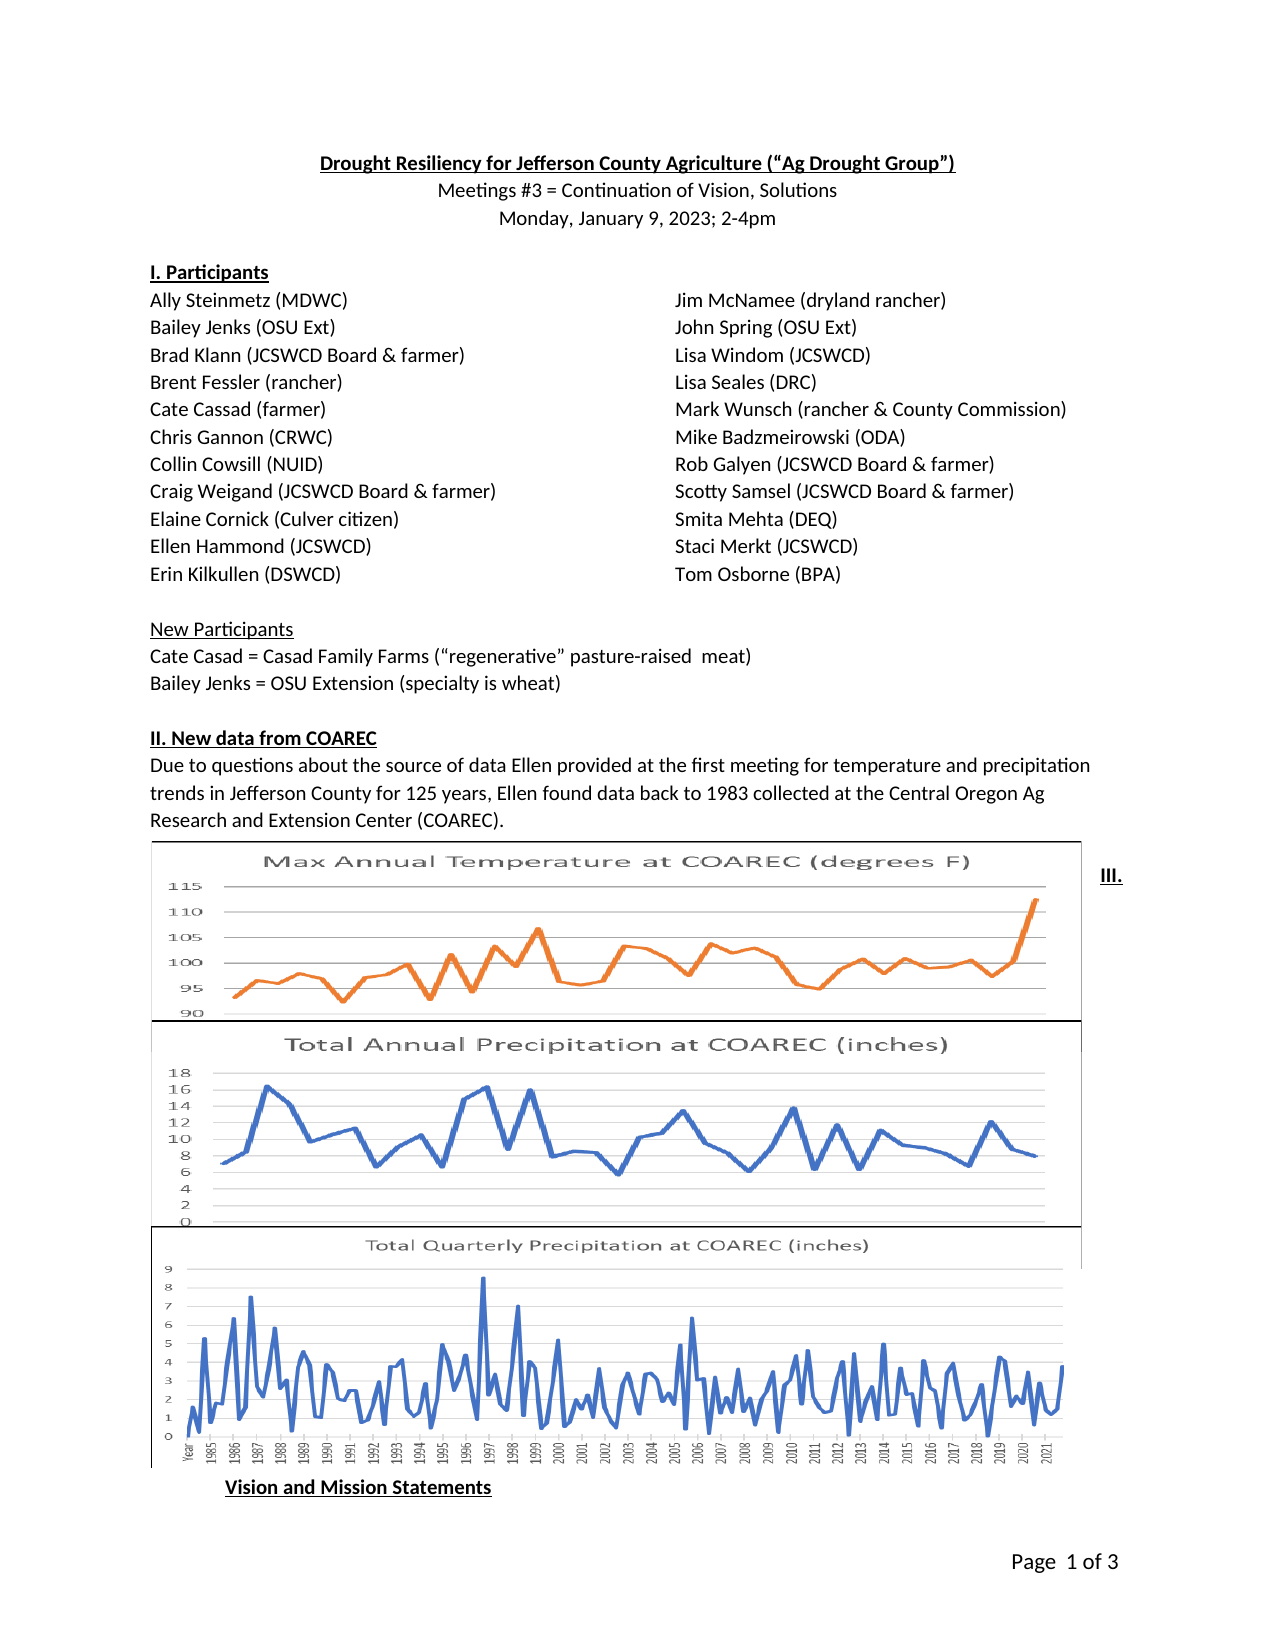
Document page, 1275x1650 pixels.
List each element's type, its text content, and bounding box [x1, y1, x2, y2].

text Brad Klann (JCSWCD Board & farmer) [150, 342, 600, 367]
text Bailey Jenks = OSU Extension (specialty is wheat) [150, 671, 1125, 696]
text Erin Kilkullen (DSWCD) [150, 561, 600, 586]
text II. New data from COAREC [150, 725, 1125, 751]
text John Spring (OSU Ext) [675, 314, 1125, 340]
text Drought Resiliency for Jefferson County Agriculture (“Ag Drought Group”) [150, 150, 1125, 175]
text Scotty Samsel (JCSWCD Board & farmer) [675, 479, 1125, 504]
text Mark Wunsch (rancher & County Commission) [675, 397, 1125, 422]
text Collin Cowsill (NUID) [150, 451, 600, 477]
text Tom Osborne (BPA) [675, 561, 1125, 586]
text New Participants [150, 616, 1125, 641]
text Smita Mehta (DEQ) [675, 506, 1125, 532]
text Craig Weigand (JCSWCD Board & farmer) [150, 479, 600, 504]
text Lisa Windom (JCSWCD) [675, 342, 1125, 367]
text I. Participants [150, 259, 1125, 285]
text Meetings #3 = Continuation of Vision, Solutions [150, 177, 1125, 203]
text Cate Casad = Casad Family Farms (“regenerative” pasture-raised meat) [150, 643, 1125, 668]
text Due to questions about the source of data Ellen provided at the first meeting for temperature and precipitation trends in Jefferson County for 125 years, Ellen found data back to 1983 collected at the Central Oregon Ag Research and Extension Center (COAREC). [150, 753, 1125, 833]
text Cate Cassad (farmer) [150, 397, 600, 422]
text Bailey Jenks (OSU Ext) [150, 314, 600, 340]
picture [150, 841, 1080, 1467]
text Ally Steinmetz (MDWC) [150, 287, 600, 312]
text Lisa Seales (DRC) [675, 369, 1125, 394]
text Brent Fessler (rancher) [150, 369, 600, 394]
text Rob Galyen (JCSWCD Board & farmer) [675, 451, 1125, 477]
text Chris Gannon (CRWC) [150, 424, 600, 449]
text Monday, January 9, 2023; 2-4pm [150, 205, 1125, 230]
text Staci Merkt (JCSWCD) [675, 533, 1125, 559]
text Mike Badzmeirowski (ODA) [675, 424, 1125, 449]
text Ellen Hammond (JCSWCD) [150, 533, 600, 559]
text Jim McNamee (dryland rancher) [675, 287, 1125, 312]
text Elaine Cornick (Culver citizen) [150, 506, 600, 532]
